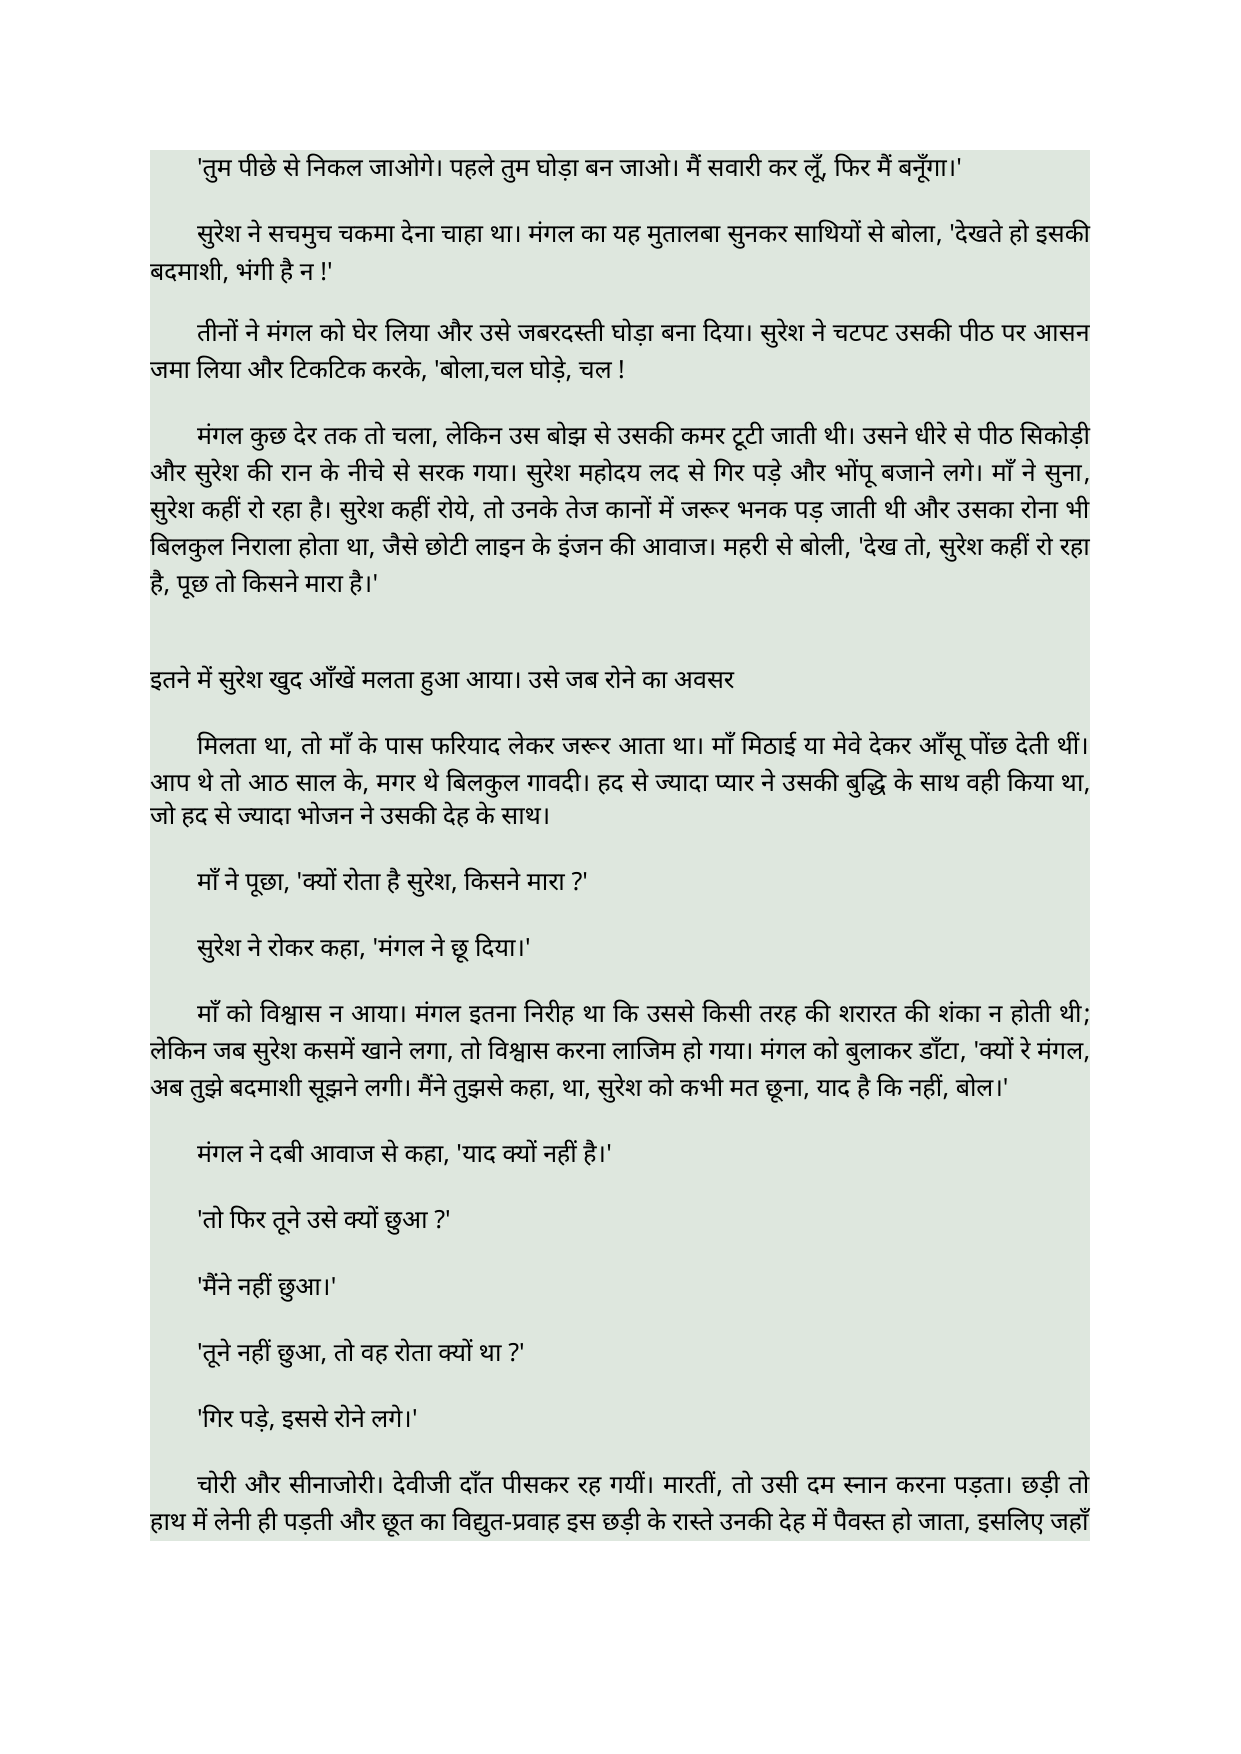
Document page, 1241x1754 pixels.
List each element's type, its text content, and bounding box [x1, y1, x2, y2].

text माँ को विश्वास न आया। मंगल इतना निरीह था कि उससे किसी तरह की शरारत की शंका न होती थी; लेकिन जब सुरेश कसमें खाने लगा, तो विश्वास करना लाजिम हो गया। मंगल को बुलाकर डाँटा, 'क्यों रे मंगल, अब तुझे बदमाशी सूझने लगी। मैंने तुझसे कहा, था, सुरेश को कभी मत छूना, याद है कि नहीं, बोल।' [150, 996, 1090, 1107]
text मंगल कुछ देर तक तो चला, लेकिन उस बोझ से उसकी कमर टूटी जाती थी। उसने धीरे से पीठ सिकोड़ी और सुरेश की रान के नीचे से सरक गया। सुरेश महोदय लद से गिर पड़े और भोंपू बजाने लगे। माँ ने सुना, सुरेश कहीं रो रहा है। सुरेश कहीं रोये, तो उनके तेज कानों में जरूर भनक पड़ जाती थी और उसका रोना भी बिलकुल निराला होता था, जैसे छोटी लाइन के इंजन की आवाज। महरी से बोली, 'देख तो, सुरेश कहीं रो रहा है, पूछ तो किसने मारा है।' [150, 418, 1090, 603]
text माँ ने पूछा, 'क्यों रोता है सुरेश, किसने मारा ?' [150, 864, 1090, 901]
text सुरेश ने रोकर कहा, 'मंगल ने छू दिया।' [150, 930, 1090, 967]
text 'मैंने नहीं छुआ।' [150, 1268, 1090, 1305]
text चोरी और सीनाजोरी। देवीजी दाँत पीसकर रह गयीं। मारतीं, तो उसी दम स्नान करना पड़ता। छड़ी तो हाथ में लेनी ही पड़ती और छूत का विद्युत-प्रवाह इस छड़ी के रास्ते उनकी देह में पैवस्त हो जाता, इसलिए जहाँ [150, 1467, 1090, 1541]
text 'तूने नहीं छुआ, तो वह रोता क्यों था ?' [150, 1334, 1090, 1371]
text तीनों ने मंगल को घेर लिया और उसे जबरदस्ती घोड़ा बना दिया। सुरेश ने चटपट उसकी पीठ पर आसन जमा लिया और टिकटिक करके, 'बोला,चल घोड़े, चल ! [150, 319, 1090, 389]
text इतने में सुरेश खुद आँखें मलता हुआ आया। उसे जब रोने का अवसर [150, 632, 1090, 699]
text मिलता था, तो माँ के पास फरियाद लेकर जरूर आता था। माँ मिठाई या मेवे देकर आँसू पोंछ देती थीं। आप थे तो आठ साल के, मगर थे बिलकुल गावदी। हद से ज्यादा प्यार ने उसकी बुद्धि के साथ वही किया था, जो हद से ज्यादा भोजन ने उसकी देह के साथ। [150, 728, 1090, 834]
text 'गिर पड़े, इससे रोने लगे।' [150, 1401, 1090, 1438]
text मंगल ने दबी आवाज से कहा, 'याद क्यों नहीं है।' [150, 1136, 1090, 1173]
text 'तो फिर तूने उसे क्यों छुआ ?' [150, 1202, 1090, 1239]
text 'तुम पीछे से निकल जाओगे। पहले तुम घोड़ा बन जाओ। मैं सवारी कर लूँ, फिर मैं बनूँगा।' [150, 150, 1090, 187]
text सुरेश ने सचमुच चकमा देना चाहा था। मंगल का यह मुतालबा सुनकर साथियों से बोला, 'देखते हो इसकी बदमाशी, भंगी है न !' [150, 216, 1090, 290]
